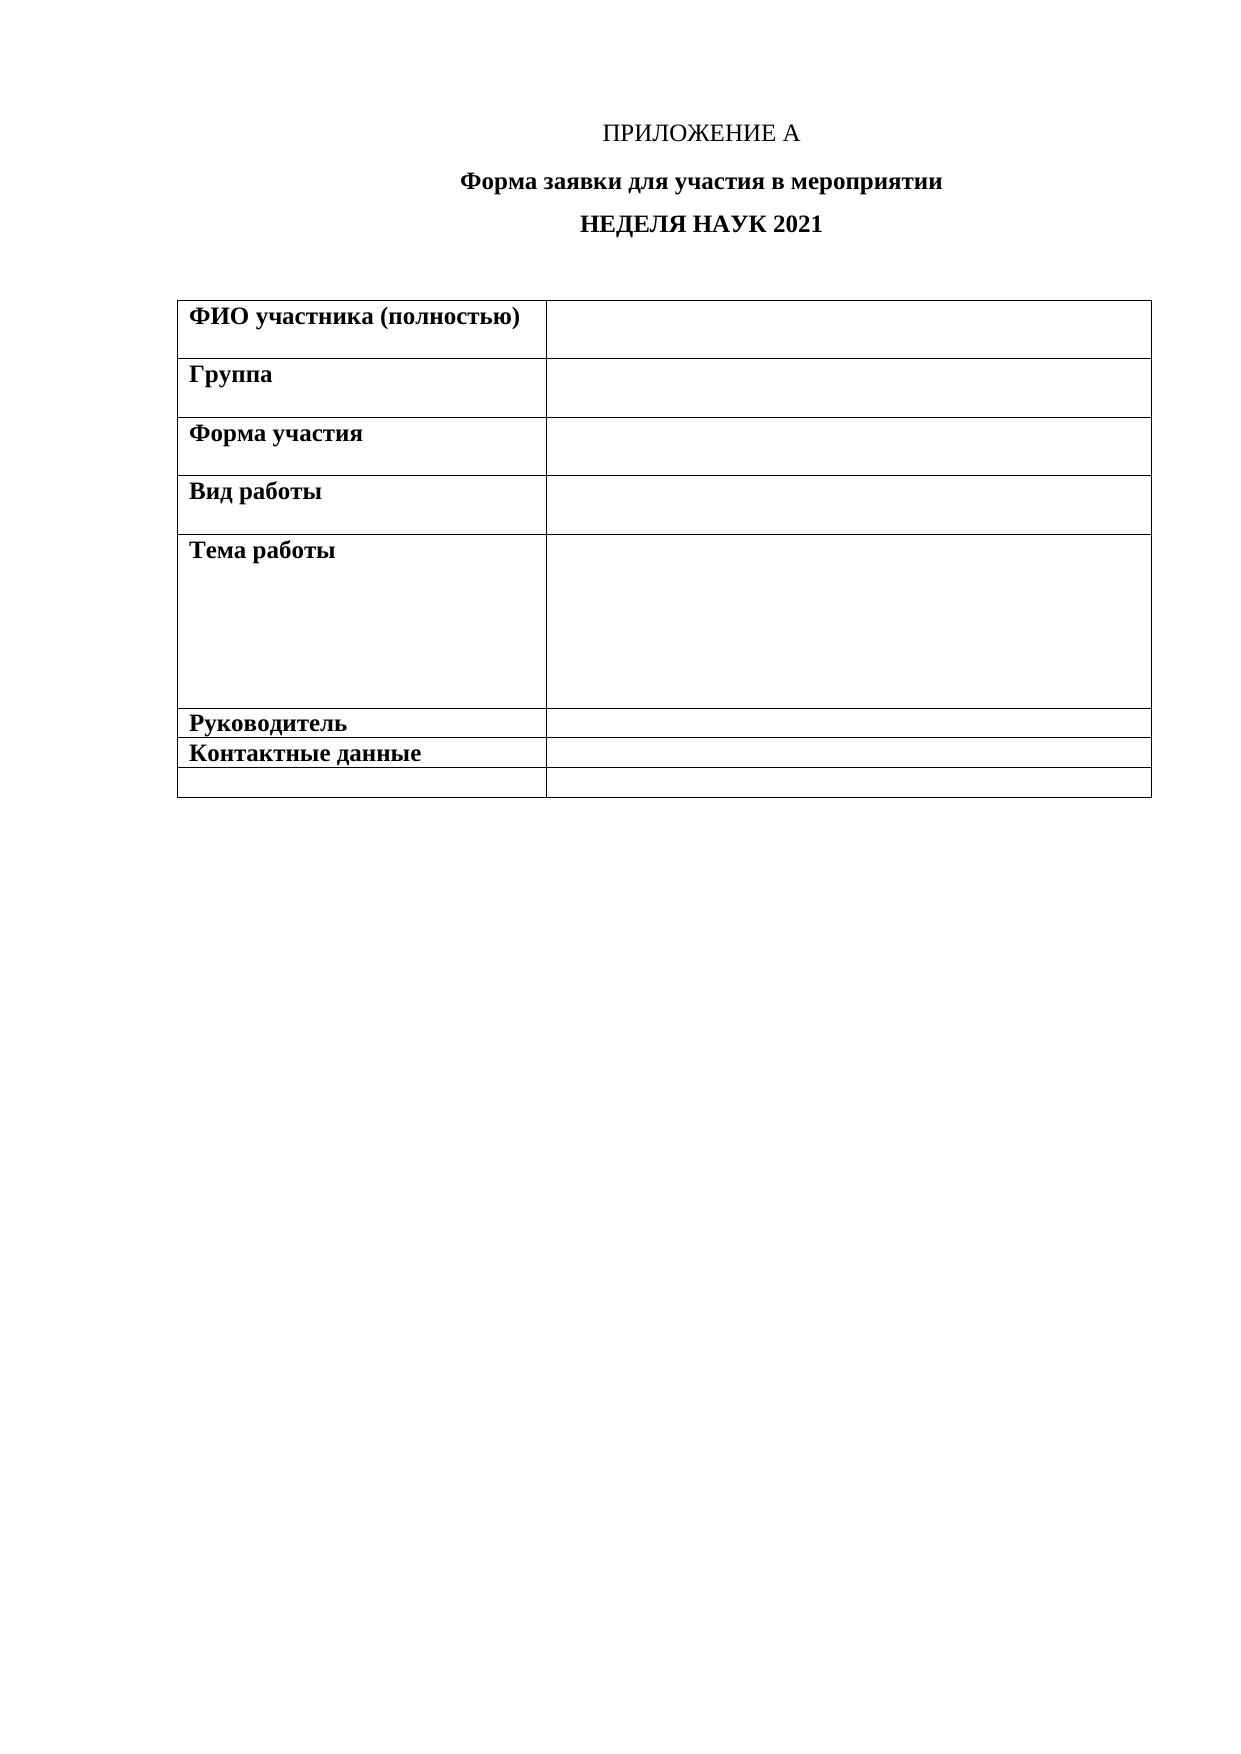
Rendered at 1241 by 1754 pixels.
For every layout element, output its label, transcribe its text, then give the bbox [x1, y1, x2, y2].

table_cell Вид работы [178, 476, 546, 534]
text Форма заявки для участия в мероприятии [177, 166, 1152, 194]
table_cell Руководитель [178, 709, 546, 737]
table_cell [547, 738, 1151, 767]
table_cell [547, 359, 1151, 417]
table_cell [547, 768, 1151, 797]
table_cell Тема работы [178, 535, 546, 707]
table_cell [547, 535, 1151, 707]
table_cell Группа [178, 359, 546, 417]
table_cell [178, 768, 546, 797]
table_cell Форма участия [178, 418, 546, 475]
text НЕДЕЛЯ НАУК 2021 [177, 209, 1152, 238]
table_header ФИО участника (полностью) [178, 301, 546, 358]
table_cell Контактные данные [178, 738, 546, 767]
table_cell [547, 476, 1151, 534]
table_header [547, 301, 1151, 358]
text ПРИЛОЖЕНИЕ А [177, 118, 1152, 147]
table_cell [547, 418, 1151, 475]
table_cell [547, 709, 1151, 737]
